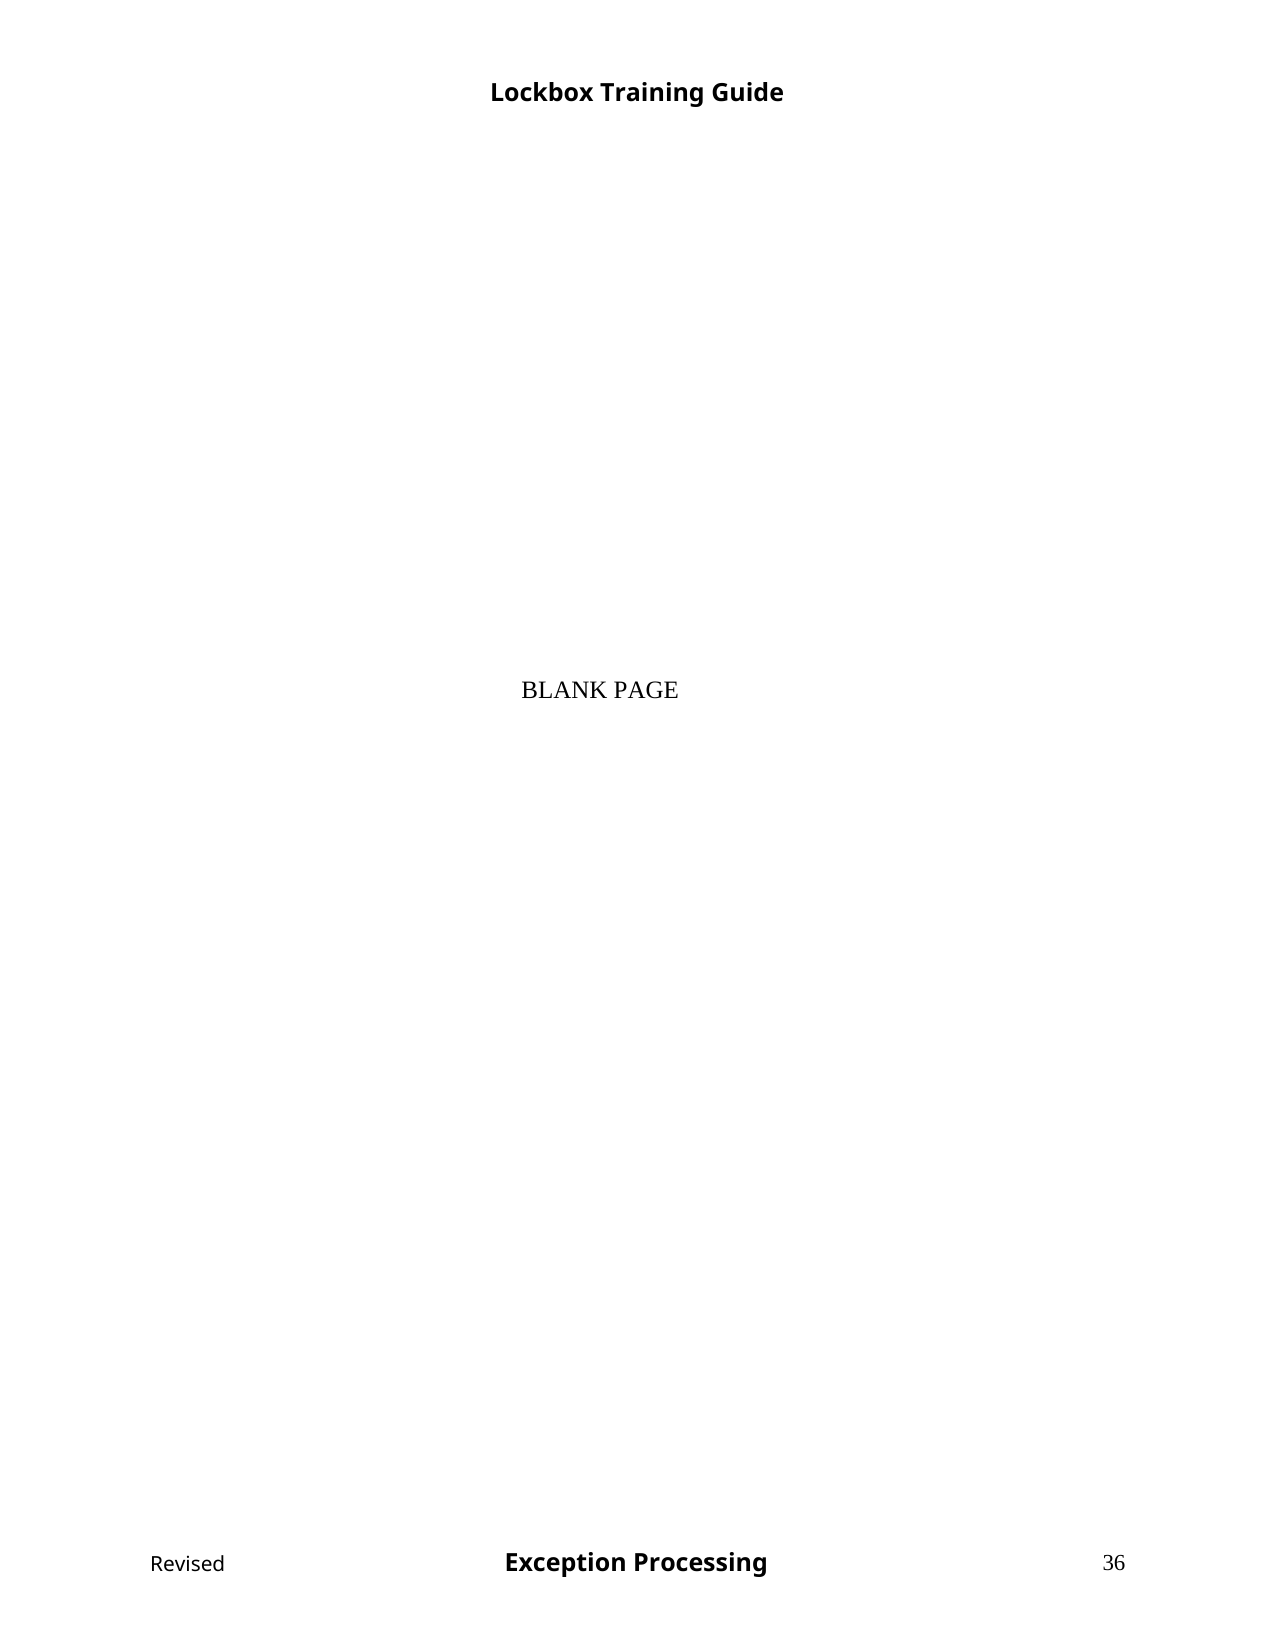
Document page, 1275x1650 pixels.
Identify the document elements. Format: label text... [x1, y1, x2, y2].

text BLANK PAGE [275, 675, 926, 703]
